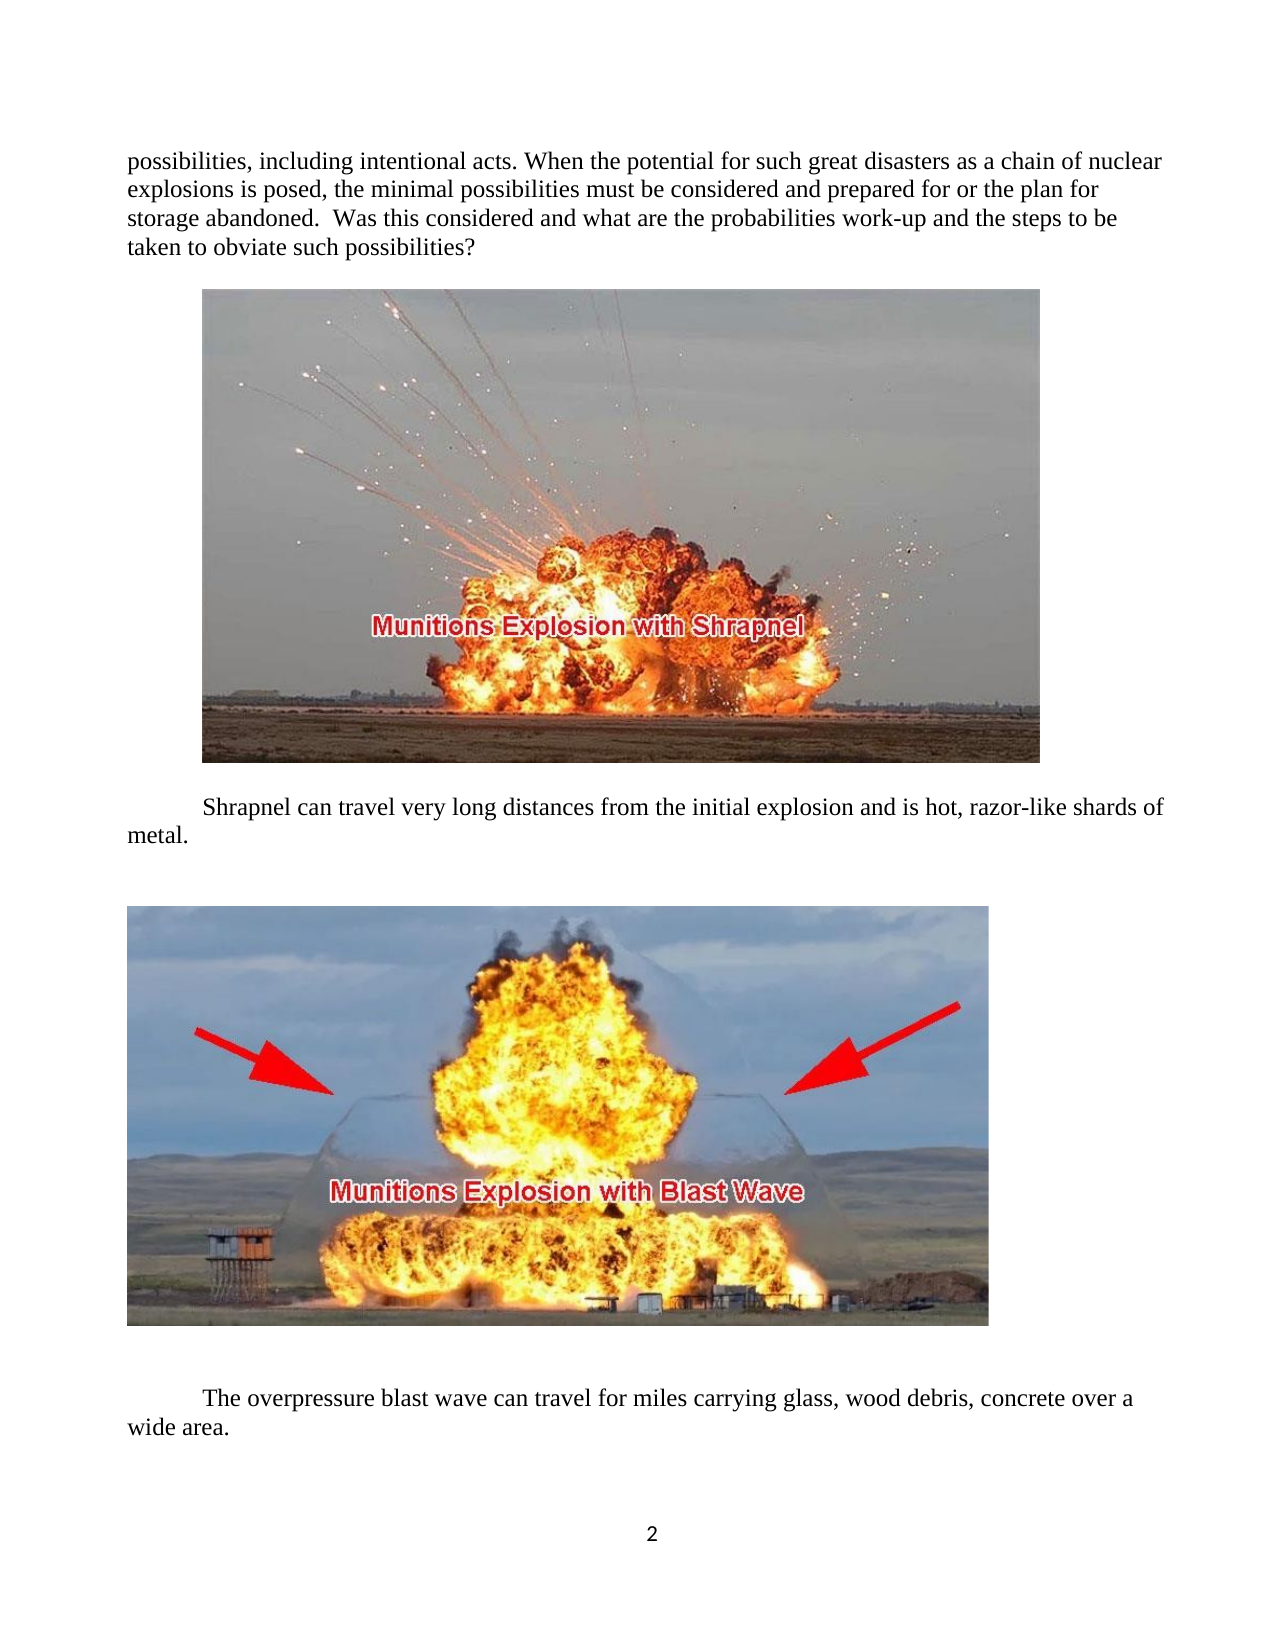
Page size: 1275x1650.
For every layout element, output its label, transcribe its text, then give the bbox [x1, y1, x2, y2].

text Shrapnel can travel very long distances from the initial explosion and is hot, razor-like shards of metal. [127, 792, 1177, 849]
picture [127, 906, 989, 1326]
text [127, 146, 1177, 261]
text The overpressure blast wave can travel for miles carrying glass, wood debris, concrete over a wide area. [127, 1383, 1177, 1441]
picture [202, 289, 1040, 763]
